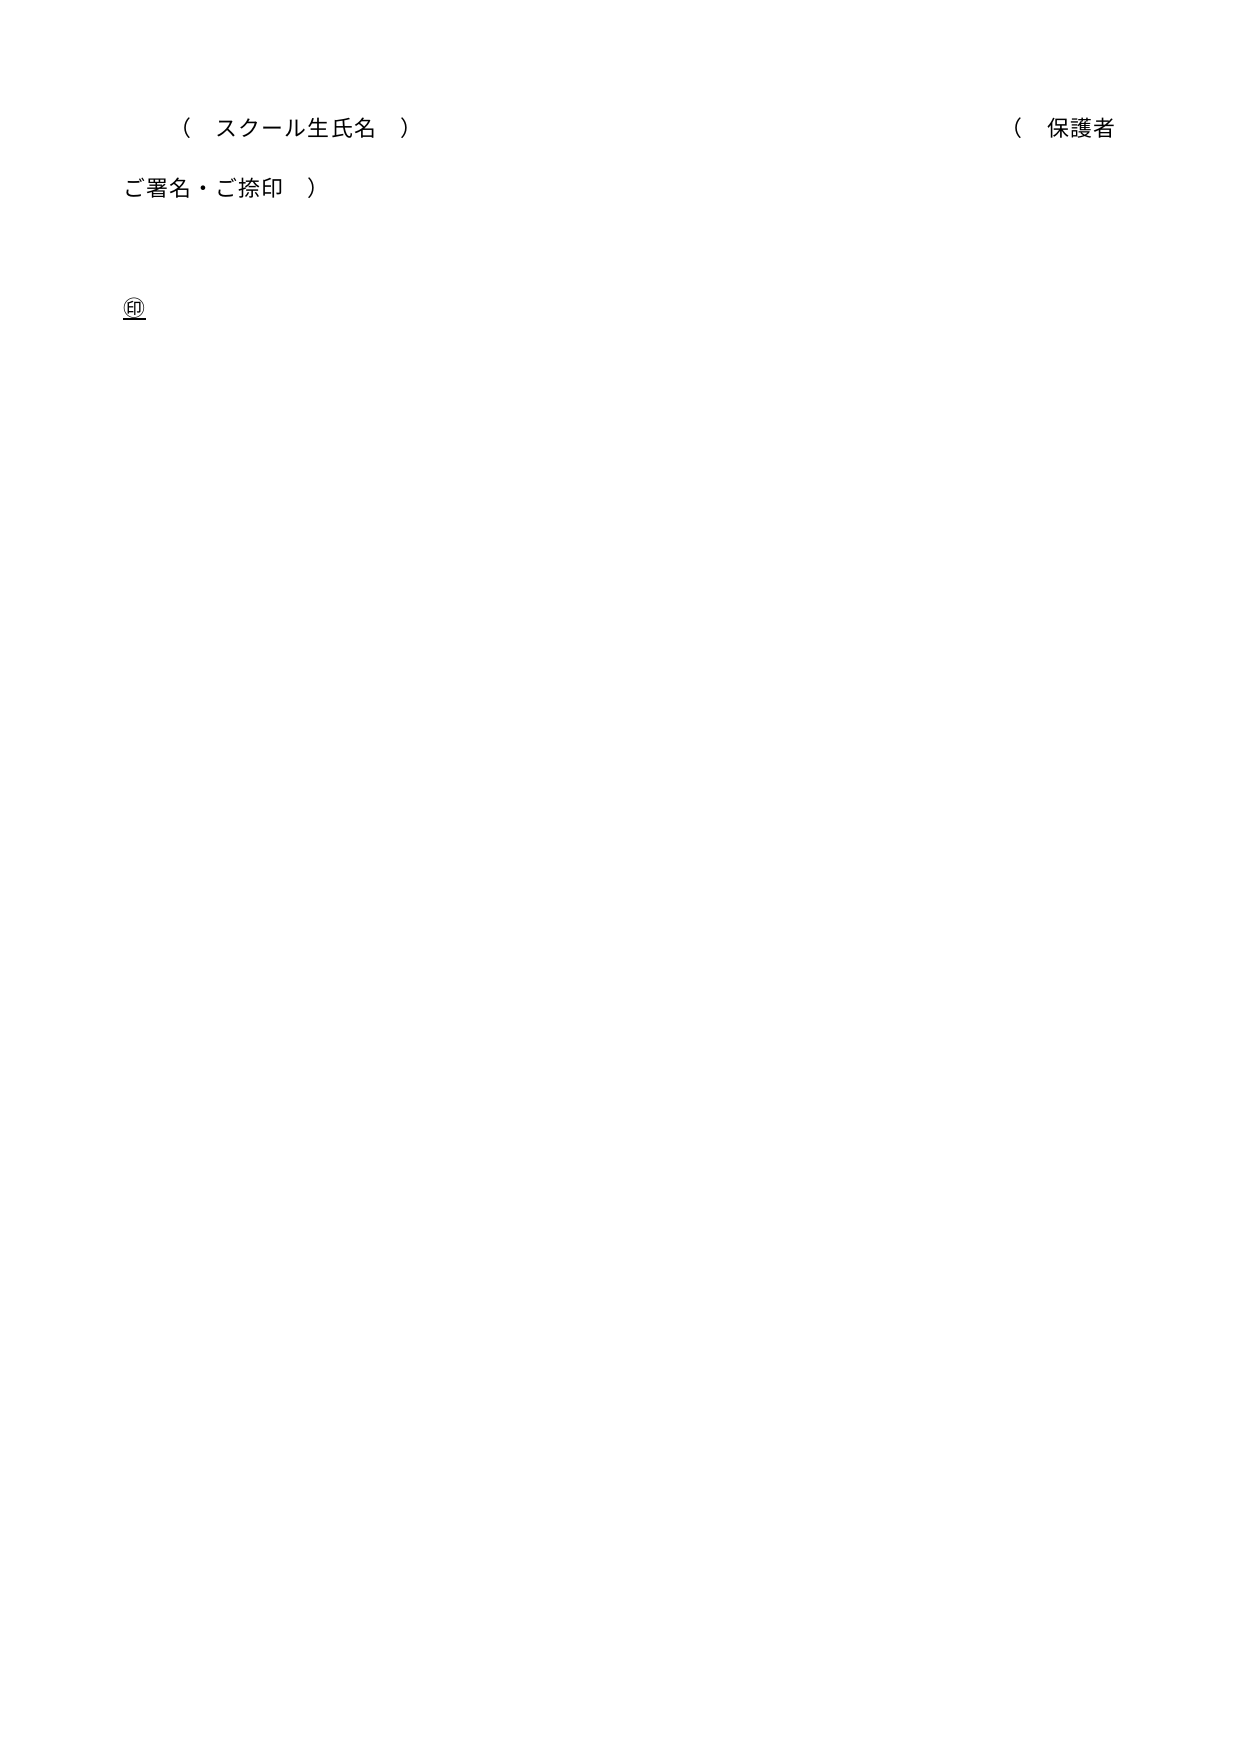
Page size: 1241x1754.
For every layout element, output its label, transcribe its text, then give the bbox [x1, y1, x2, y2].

text （ スクール生氏名 ） （ 保護者ご署名・ご捺印 ） [123, 97, 1117, 217]
text ㊞ [123, 247, 1117, 337]
